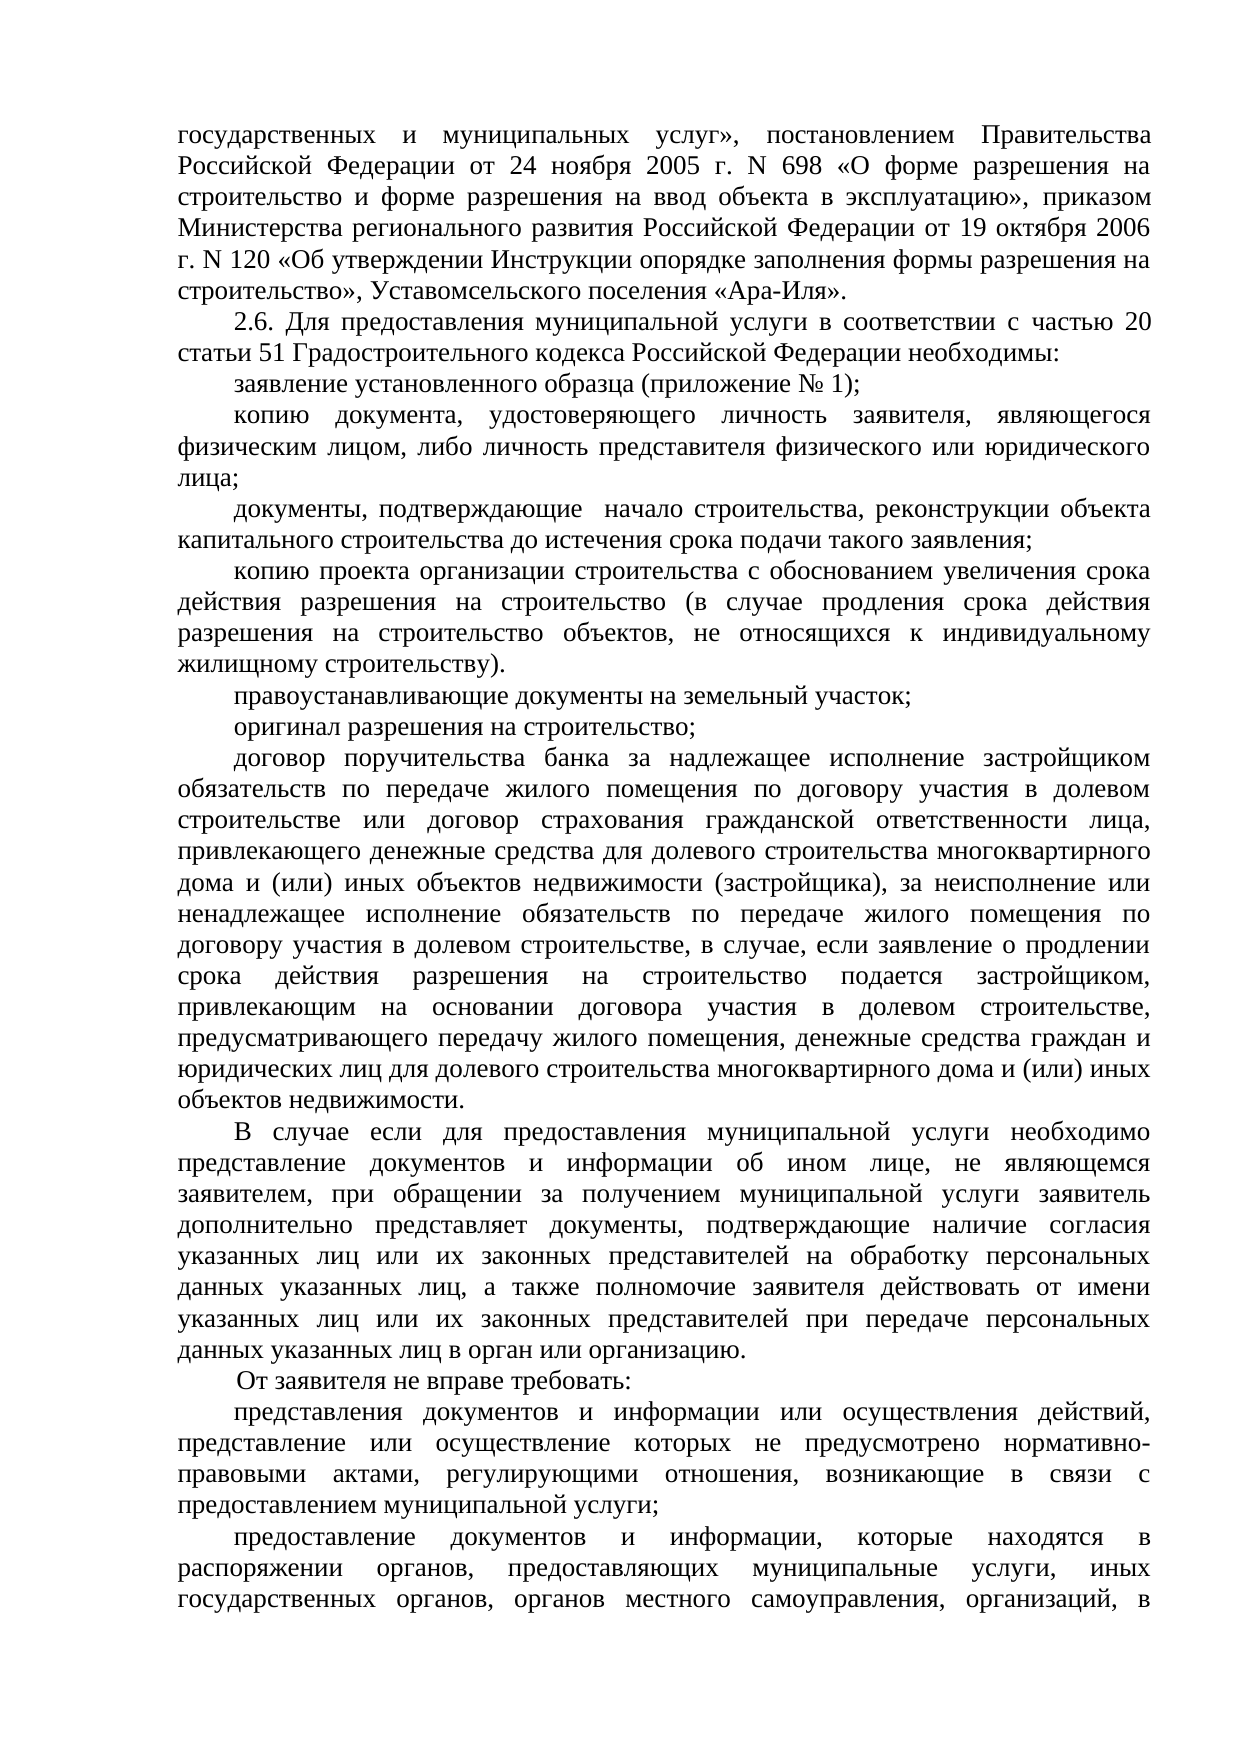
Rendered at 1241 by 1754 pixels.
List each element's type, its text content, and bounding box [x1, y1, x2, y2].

text оригинал разрешения на строительство; [177, 710, 1152, 741]
text 2.6. Для предоставления муниципальной услуги в соответствии с частью 20 статьи 51 Градостроительного кодекса Российской Федерации необходимы: [177, 305, 1152, 367]
text От заявителя не вправе требовать: [177, 1364, 1152, 1395]
text копию проекта организации строительства с обоснованием увеличения срока действия разрешения на строительство (в случае продления срока действия разрешения на строительство объектов, не относящихся к индивидуальному жилищному строительству). [177, 554, 1152, 679]
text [177, 118, 1152, 305]
text В случае если для предоставления муниципальной услуги необходимо представление документов и информации об ином лице, не являющемся заявителем, при обращении за получением муниципальной услуги заявитель дополнительно представляет документы, подтверждающие наличие согласия указанных лиц или их законных представителей на обработку персональных данных указанных лиц, а также полномочие заявителя действовать от имени указанных лиц или их законных представителей при передаче персональных данных указанных лиц в орган или организацию. [177, 1115, 1152, 1364]
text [177, 1520, 1152, 1613]
text договор поручительства банка за надлежащее исполнение застройщиком обязательств по передаче жилого помещения по договору участия в долевом строительстве или договор страхования гражданской ответственности лица, привлекающего денежные средства для долевого строительства многоквартирного дома и (или) иных объектов недвижимости (застройщика), за неисполнение или ненадлежащее исполнение обязательств по передаче жилого помещения по договору участия в долевом строительстве, в случае, если заявление о продлении срока действия разрешения на строительство подается застройщиком, привлекающим на основании договора участия в долевом строительстве, предусматривающего передачу жилого помещения, денежные средства граждан и юридических лиц для долевого строительства многоквартирного дома и (или) иных объектов недвижимости. [177, 741, 1152, 1115]
text правоустанавливающие документы на земельный участок; [177, 679, 1152, 710]
text документы, подтверждающие начало строительства, реконструкции объекта капитального строительства до истечения срока подачи такого заявления; [177, 492, 1152, 554]
text представления документов и информации или осуществления действий, представление или осуществление которых не предусмотрено нормативно-правовыми актами, регулирующими отношения, возникающие в связи с предоставлением муниципальной услуги; [177, 1395, 1152, 1520]
text заявление установленного образца (приложение № 1); [177, 367, 1152, 398]
text копию документа, удостоверяющего личность заявителя, являющегося физическим лицом, либо личность представителя физического или юридического лица; [177, 398, 1152, 492]
